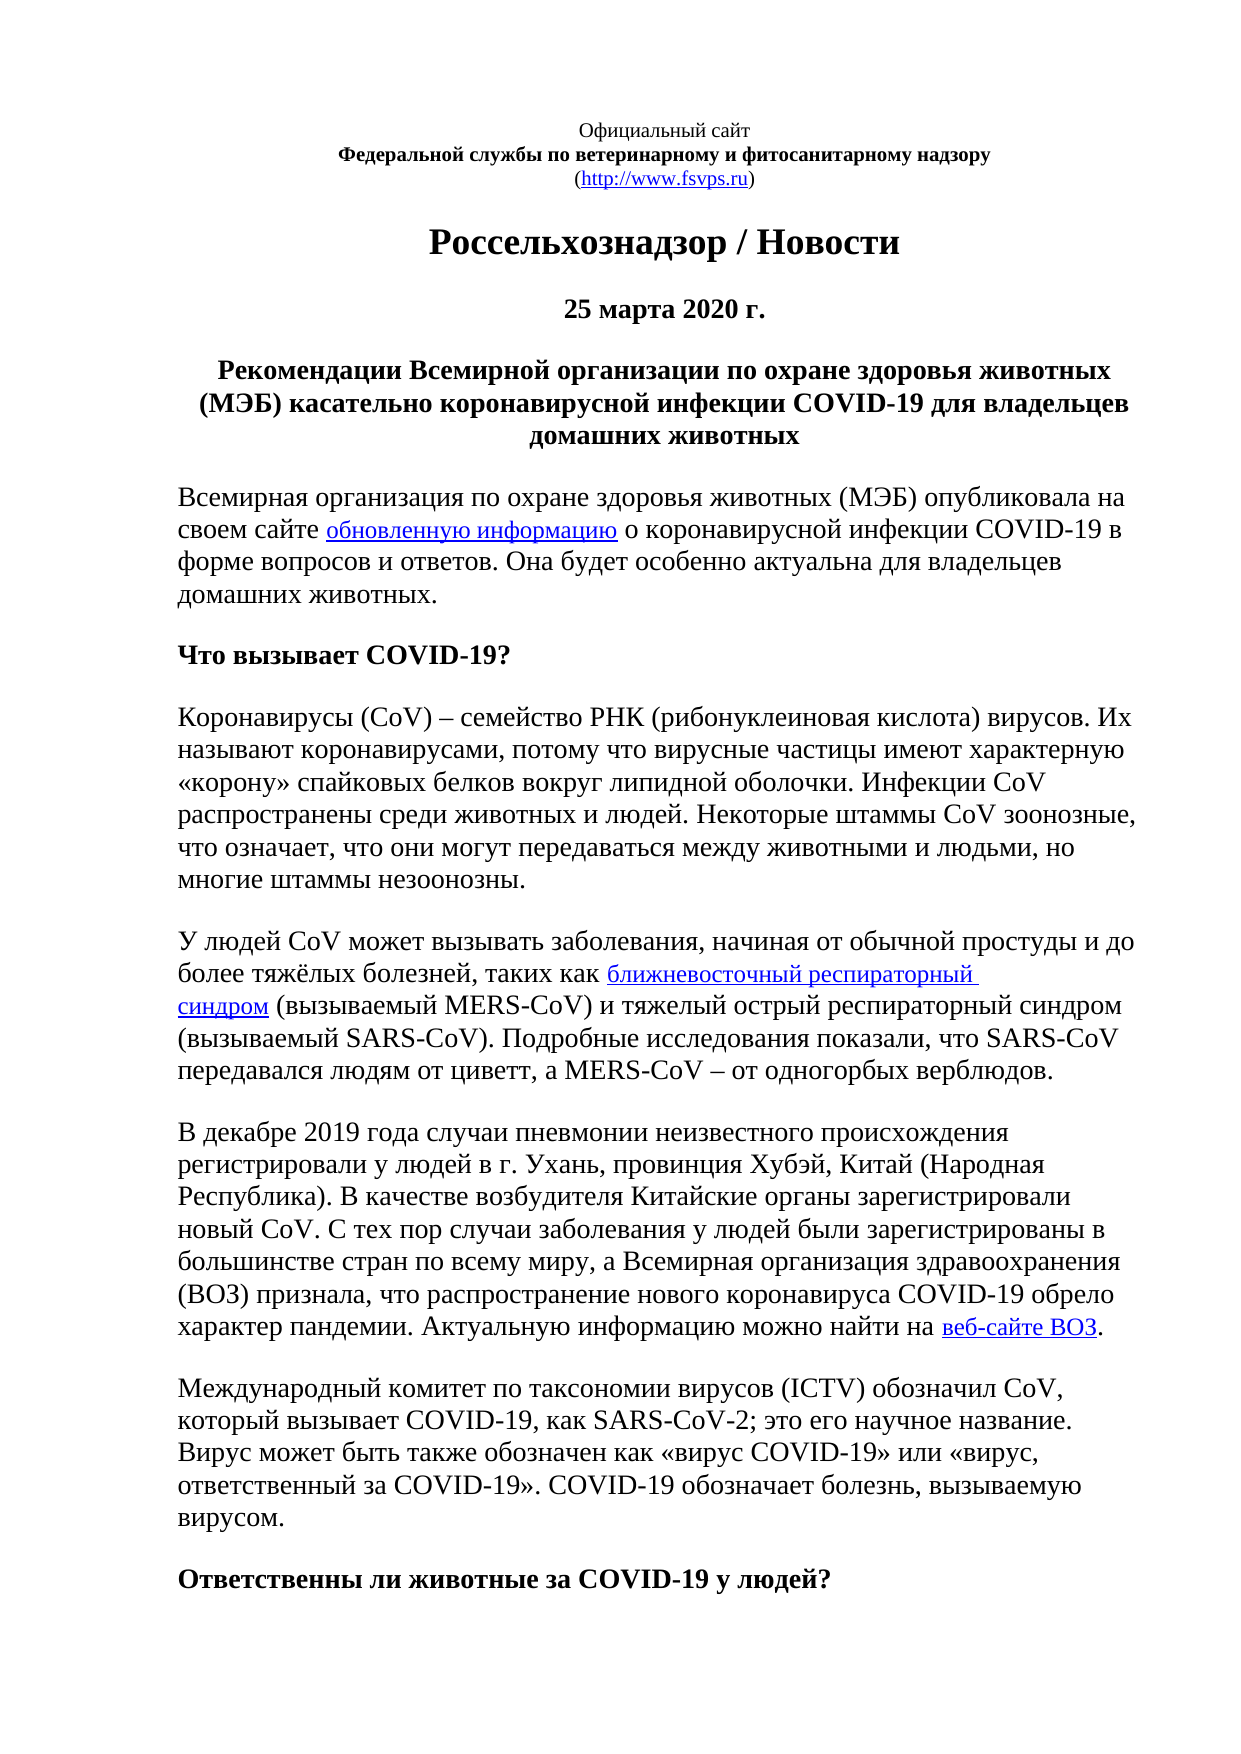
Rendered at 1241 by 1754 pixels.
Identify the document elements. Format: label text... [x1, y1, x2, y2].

text Коронавирусы (CoV) – семейство РНК (рибонуклеиновая кислота) вирусов. Их называют коронавирусами, потому что вирусные частицы имеют характерную «корону» спайковых белков вокруг липидной оболочки. Инфекции CoV распространены среди животных и людей. Некоторые штаммы CoV зоонозные, что означает, что они могут передаваться между животными и людьми, но многие штаммы незоонозны. [177, 700, 1152, 894]
text Международный комитет по таксономии вирусов (ICTV) обозначил CoV, который вызывает COVID-19, как SARS-CoV-2; это его научное название. Вирус может быть также обозначен как «вирус COVID-19» или «вирус, ответственный за COVID-19». COVID-19 обозначает болезнь, вызываемую вирусом. [177, 1371, 1152, 1533]
text Официальный сайт Федеральной службы по ветеринарному и фитосанитарному надзору (http://www.fsvps.ru) [177, 118, 1152, 190]
text Что вызывает COVID-19? [177, 638, 1152, 671]
text Ответственны ли животные за COVID-19 у людей? [177, 1562, 1152, 1594]
text Рекомендации Всемирной организации по охране здоровья животных (МЭБ) касательно коронавирусной инфекции COVID-19 для владельцев домашних животных [177, 353, 1152, 451]
text В декабре 2019 года случаи пневмонии неизвестного происхождения регистрировали у людей в г. Ухань, провинция Хубэй, Китай (Народная Республика). В качестве возбудителя Китайские органы зарегистрировали новый CoV. С тех пор случаи заболевания у людей были зарегистрированы в большинстве стран по всему миру, а Всемирная организация здравоохранения (ВОЗ) признала, что распространение нового коронавируса COVID-19 обрело характер пандемии. Актуальную информацию можно найти на веб-сайте ВОЗ. [177, 1115, 1152, 1341]
text Россельхознадзор / Новости [177, 219, 1152, 263]
text У людей CoV может вызывать заболевания, начиная от обычной простуды и до более тяжёлых болезней, таких как ближневосточный респираторный синдром (вызываемый MERS-CoV) и тяжелый острый респираторный синдром (вызываемый SARS-CoV). Подробные исследования показали, что SARS-CoV передавался людям от циветт, а MERS-CoV – от одногорбых верблюдов. [177, 923, 1152, 1086]
text Всемирная организация по охране здоровья животных (МЭБ) опубликовала на своем сайте обновленную информацию о коронавирусной инфекции COVID-19 в форме вопросов и ответов. Она будет особенно актуальна для владельцев домашних животных. [177, 480, 1152, 609]
text 25 марта 2020 г. [177, 292, 1152, 324]
